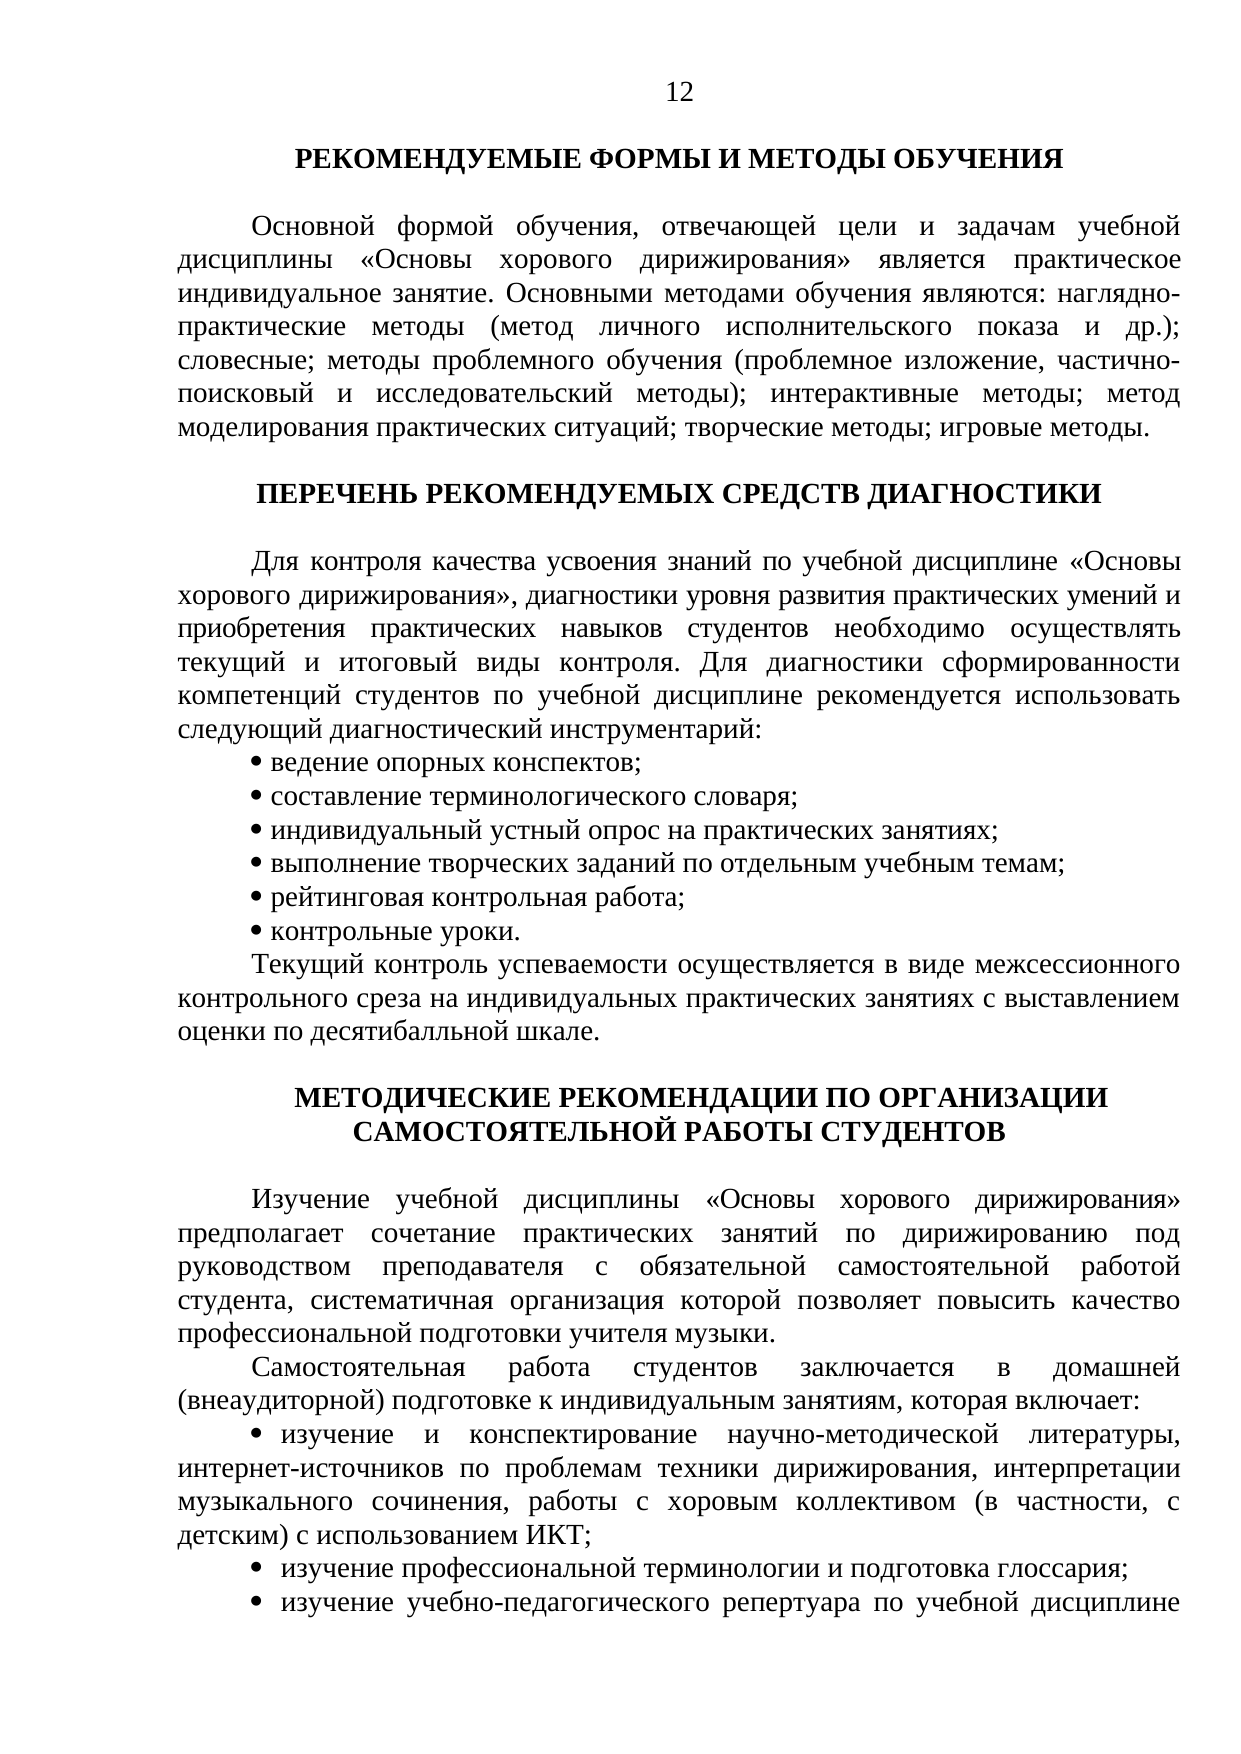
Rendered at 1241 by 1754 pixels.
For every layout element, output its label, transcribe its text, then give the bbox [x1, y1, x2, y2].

text выполнение творческих заданий по отдельным учебным темам; [177, 846, 1181, 879]
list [177, 1584, 1181, 1618]
text индивидуальный устный опрос на практических занятиях; [177, 812, 1181, 846]
text составление терминологического словаря; [177, 778, 1181, 812]
list изучение и конспектирование научно-методической литературы, интернет-источников по проблемам техники дирижирования, интерпретации музыкального сочинения, работы с хоровым коллективом (в частности, с детским) с использованием ИКТ; [177, 1416, 1181, 1550]
text ведение опорных конспектов; [177, 744, 1181, 778]
text рейтинговая контрольная работа; [177, 879, 1181, 913]
text Основной формой обучения, отвечающей цели и задачам учебной дисциплины «Основы хорового дирижирования» является практическое индивидуальное занятие. Основными методами обучения являются: наглядно-практические методы (метод личного исполнительского показа и др.); словесные; методы проблемного обучения (проблемное изложение, частично-поисковый и исследовательский методы); интерактивные методы; метод моделирования практических ситуаций; творческие методы; игровые методы. [177, 208, 1181, 443]
text Текущий контроль успеваемости осуществляется в виде межсессионного контрольного среза на индивидуальных практических занятиях с выставлением оценки по десятибалльной шкале. [177, 946, 1181, 1047]
text Изучение учебной дисциплины «Основы хорового дирижирования» предполагает сочетание практических занятий по дирижированию под руководством преподавателя с обязательной самостоятельной работой студента, систематичная организация которой позволяет повысить качество профессиональной подготовки учителя музыки. [177, 1181, 1181, 1349]
text Самостоятельная работа студентов заключается в домашней (внеаудиторной) подготовке к индивидуальным занятиям, которая включает: [177, 1349, 1181, 1416]
text Для контроля качества усвоения знаний по учебной дисциплине «Основы хорового дирижирования», диагностики уровня развития практических умений и приобретения практических навыков студентов необходимо осуществлять текущий и итоговый виды контроля. Для диагностики сформированности компетенций студентов по учебной дисциплине рекомендуется использовать следующий диагностический инструментарий: [177, 543, 1181, 744]
list изучение профессиональной терминологии и подготовка глоссария; [177, 1550, 1181, 1584]
text контрольные уроки. [177, 913, 1181, 946]
text РЕКОМЕНДУЕМЫЕ ФОРМЫ И МЕТОДЫ ОБУЧЕНИЯ [177, 141, 1181, 174]
text МЕТОДИЧЕСКИЕ РЕКОМЕНДАЦИИ ПО ОРГАНИЗАЦИИ САМОСТОЯТЕЛЬНОЙ РАБОТЫ СТУДЕНТОВ [177, 1081, 1181, 1148]
text Перечень рекомендуемых средств диагностики [177, 476, 1181, 510]
